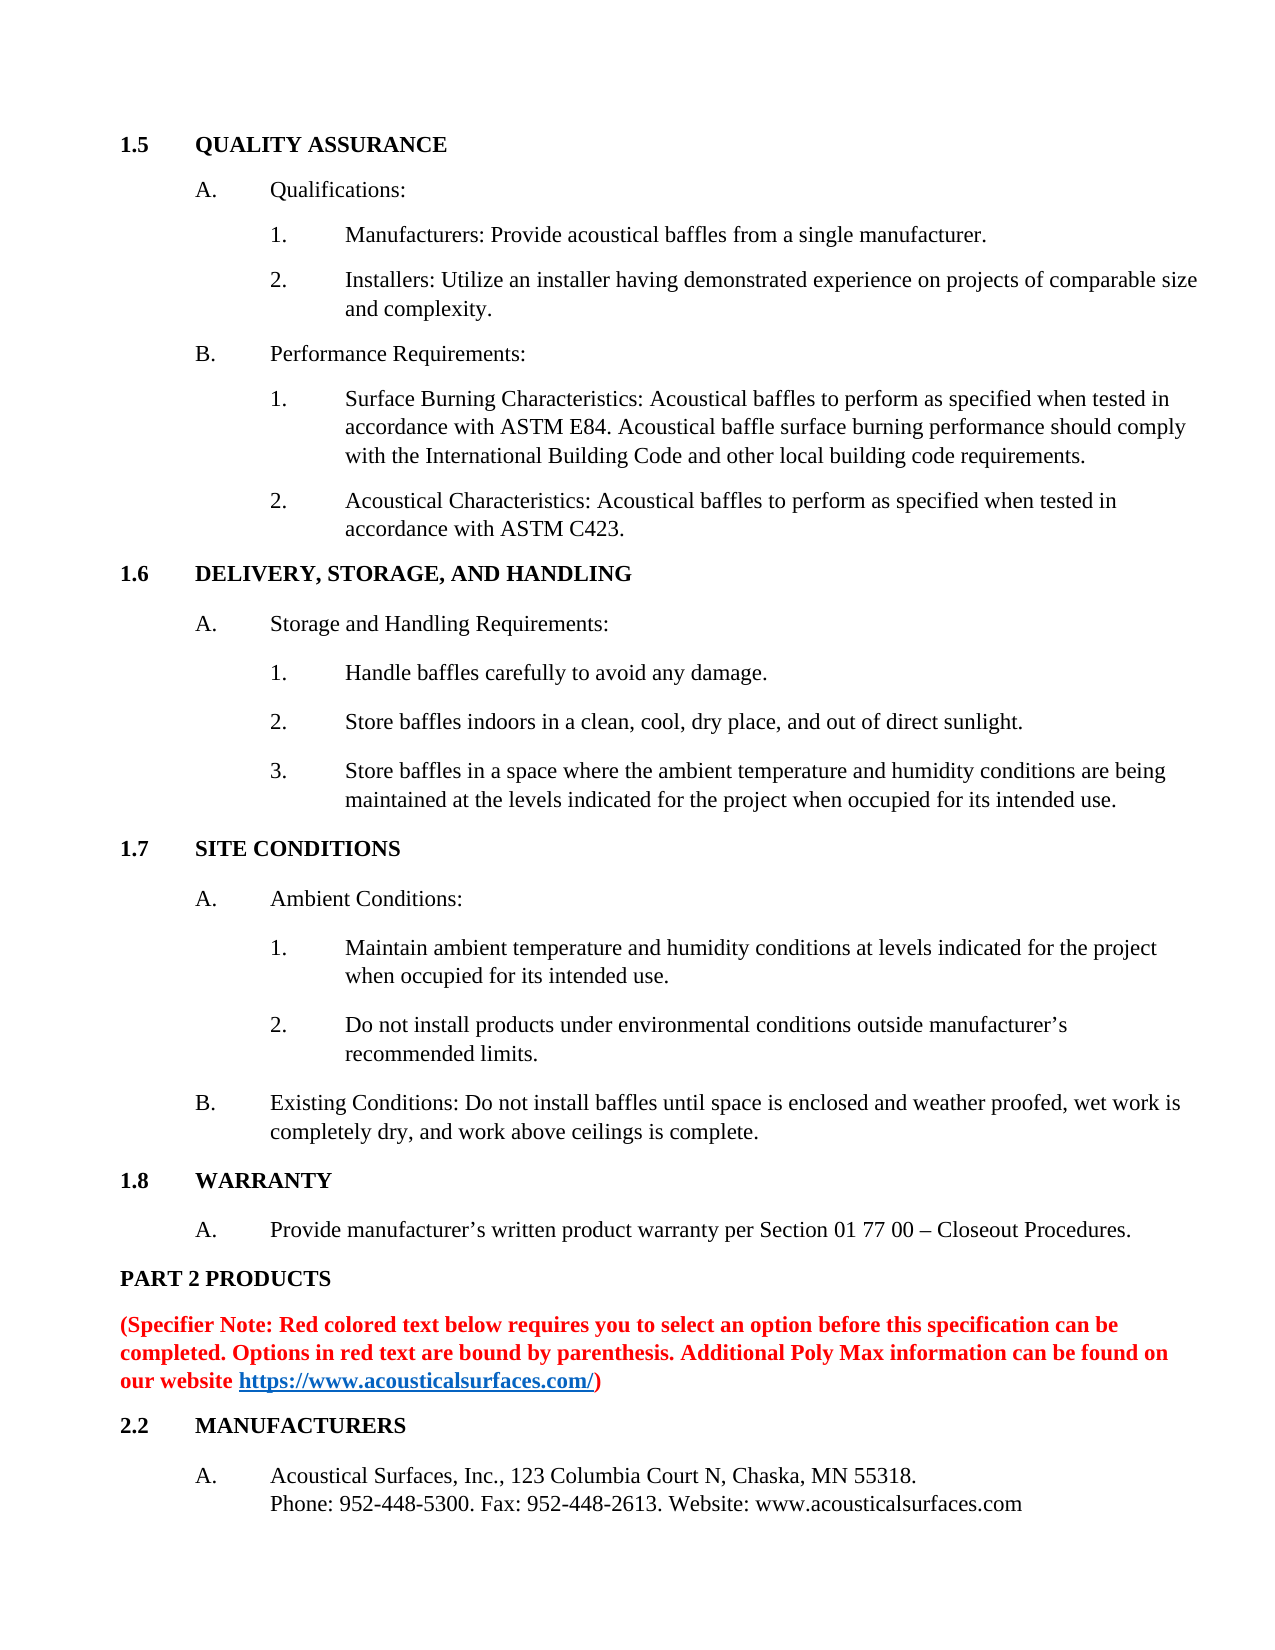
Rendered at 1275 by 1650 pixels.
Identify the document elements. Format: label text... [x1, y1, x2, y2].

list Do not install products under environmental conditions outside manufacturer’s recommended limits. [270, 1012, 1200, 1066]
list Installers: Utilize an installer having demonstrated experience on projects of comparable size and complexity. [270, 266, 1200, 321]
list WARRANTY [120, 1167, 1200, 1193]
list MANUFACTURERS [120, 1413, 1200, 1439]
list Maintain ambient temperature and humidity conditions at levels indicated for the project when occupied for its intended use. [270, 934, 1200, 989]
list Store baffles in a space where the ambient temperature and humidity conditions are being maintained at the levels indicated for the project when occupied for its intended use. [270, 758, 1200, 812]
list Handle baffles carefully to avoid any damage. [270, 659, 1200, 685]
list Acoustical Surfaces, Inc., 123 Columbia Court N, Chaska, MN 55318. Phone: 952-448-5300. Fax: 952-448-2613. Website: www.acousticalsurfaces.com [195, 1462, 1200, 1517]
list Acoustical Characteristics: Acoustical baffles to perform as specified when tested in accordance with ASTM C423. [270, 487, 1200, 542]
list Qualifications: [195, 176, 1200, 202]
list Store baffles indoors in a clean, cool, dry place, and out of direct sunlight. [270, 708, 1200, 735]
list Provide manufacturer’s written product warranty per Section 01 77 00 – Closeout Procedures. [195, 1216, 1200, 1243]
text (Specifier Note: Red colored text below requires you to select an option before this specification can be completed. Options in red text are bound by parenthesis. Additional Poly Max information can be found on our website https://www.acousticalsurfaces.com/) [120, 1311, 1200, 1394]
list SITE CONDITIONS [120, 835, 1200, 862]
list DELIVERY, STORAGE, AND HANDLING [120, 561, 1200, 587]
list Manufacturers: Provide acoustical baffles from a single manufacturer. [270, 221, 1200, 248]
list Surface Burning Characteristics: Acoustical baffles to perform as specified when tested in accordance with ASTM E84. Acoustical baffle surface burning performance should comply with the International Building Code and other local building code requirements. [270, 385, 1200, 468]
list Storage and Handling Requirements: [195, 610, 1200, 636]
list Ambient Conditions: [195, 884, 1200, 911]
text PART 2 PRODUCTS [120, 1266, 1200, 1292]
list QUALITY ASSURANCE [120, 131, 1200, 157]
list Existing Conditions: Do not install baffles until space is enclosed and weather proofed, wet work is completely dry, and work above ceilings is complete. [195, 1089, 1200, 1144]
list Performance Requirements: [195, 340, 1200, 366]
